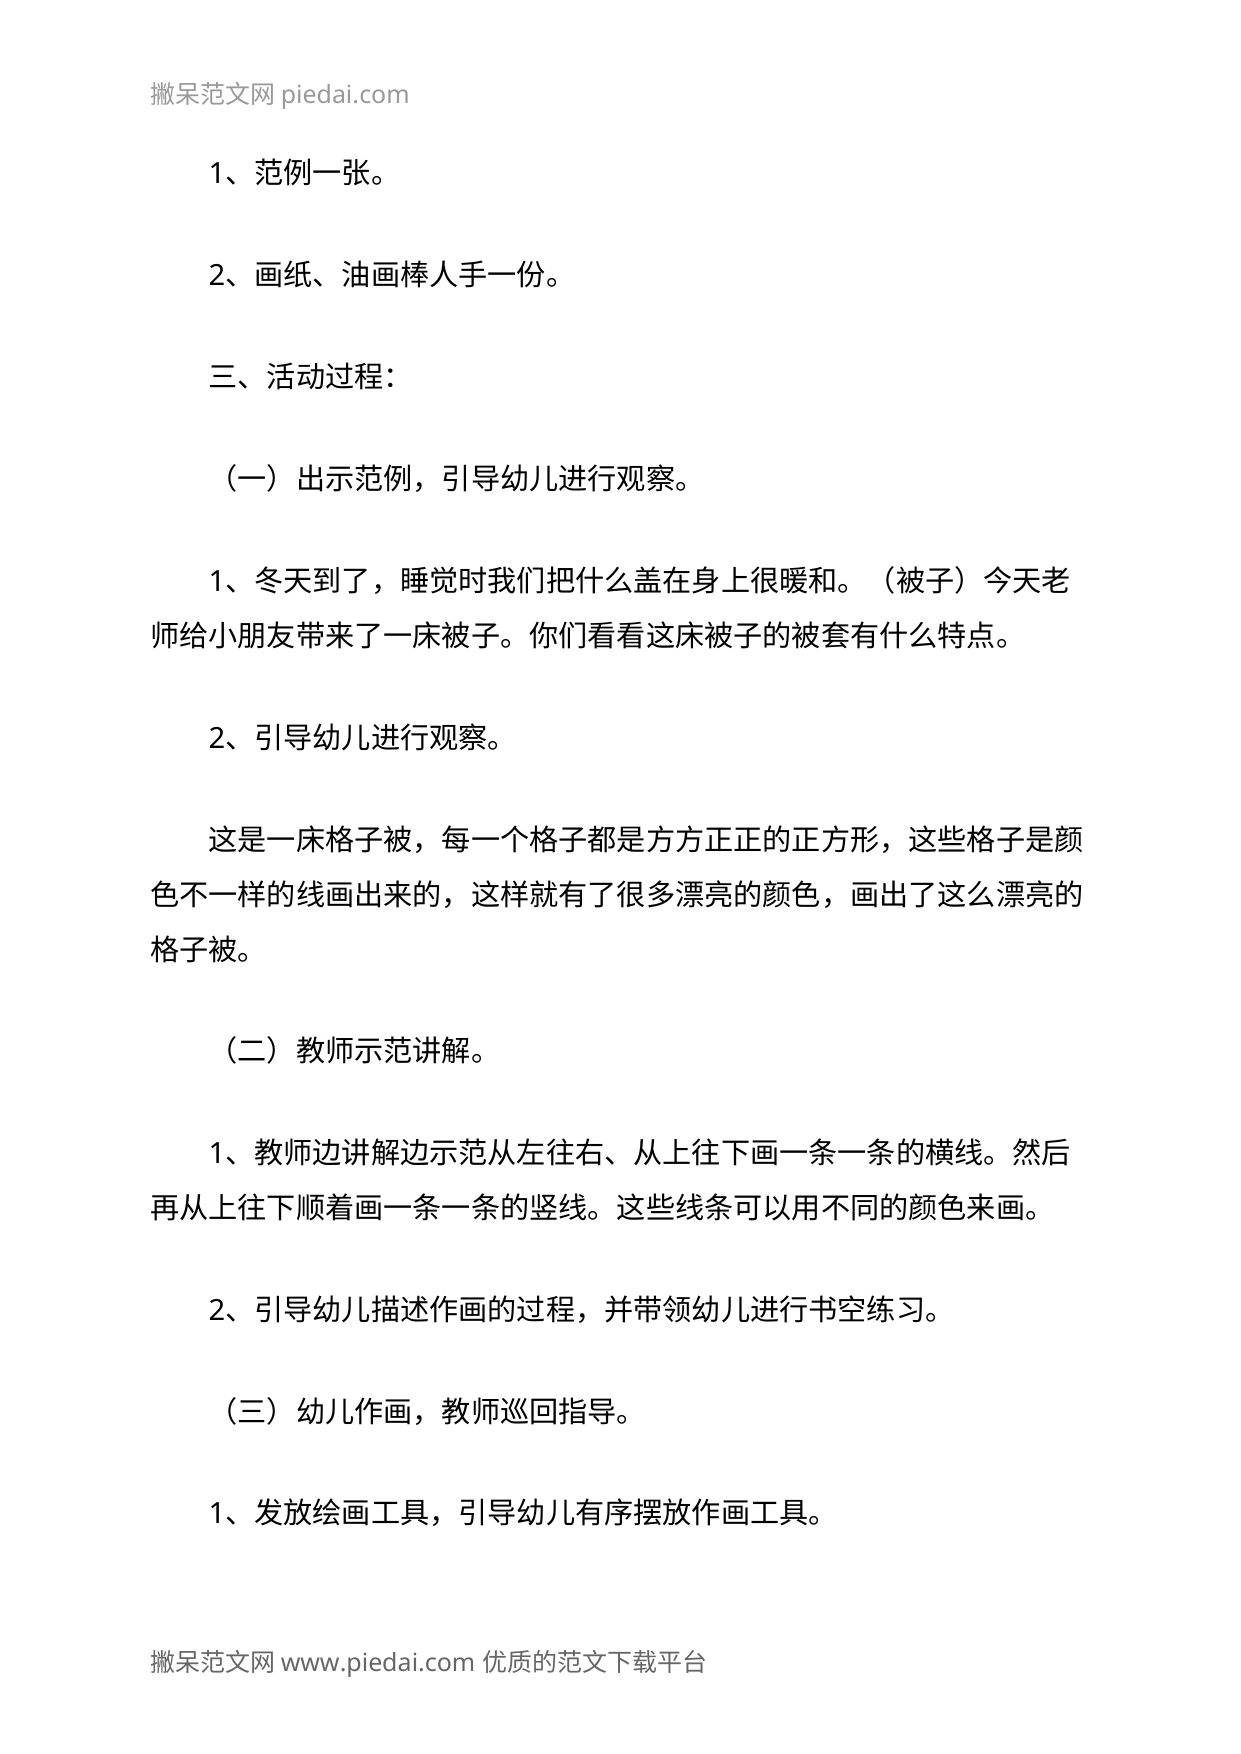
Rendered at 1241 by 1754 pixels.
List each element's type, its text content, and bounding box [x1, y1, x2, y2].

text （三）幼儿作画，教师巡回指导。 [150, 1388, 1090, 1431]
text 2、引导幼儿进行观察。 [150, 714, 1090, 757]
text （一）出示范例，引导幼儿进行观察。 [150, 456, 1090, 498]
text （二）教师示范讲解。 [150, 1028, 1090, 1070]
text 1、教师边讲解边示范从左往右、从上往下画一条一条的横线。然后再从上往下顺着画一条一条的竖线。这些线条可以用不同的颜色来画。 [150, 1129, 1090, 1227]
text 三、活动过程： [150, 354, 1090, 396]
text 这是一床格子被，每一个格子都是方方正正的正方形，这些格子是颜色不一样的线画出来的，这样就有了很多漂亮的颜色，画出了这么漂亮的格子被。 [150, 816, 1090, 968]
text 1、范例一张。 [150, 150, 1090, 192]
text 1、冬天到了，睡觉时我们把什么盖在身上很暖和。（被子）今天老师给小朋友带来了一床被子。你们看看这床被子的被套有什么特点。 [150, 557, 1090, 655]
text 2、画纸、油画棒人手一份。 [150, 252, 1090, 294]
text 1、发放绘画工具，引导幼儿有序摆放作画工具。 [150, 1490, 1090, 1532]
text 2、引导幼儿描述作画的过程，并带领幼儿进行书空练习。 [150, 1286, 1090, 1329]
